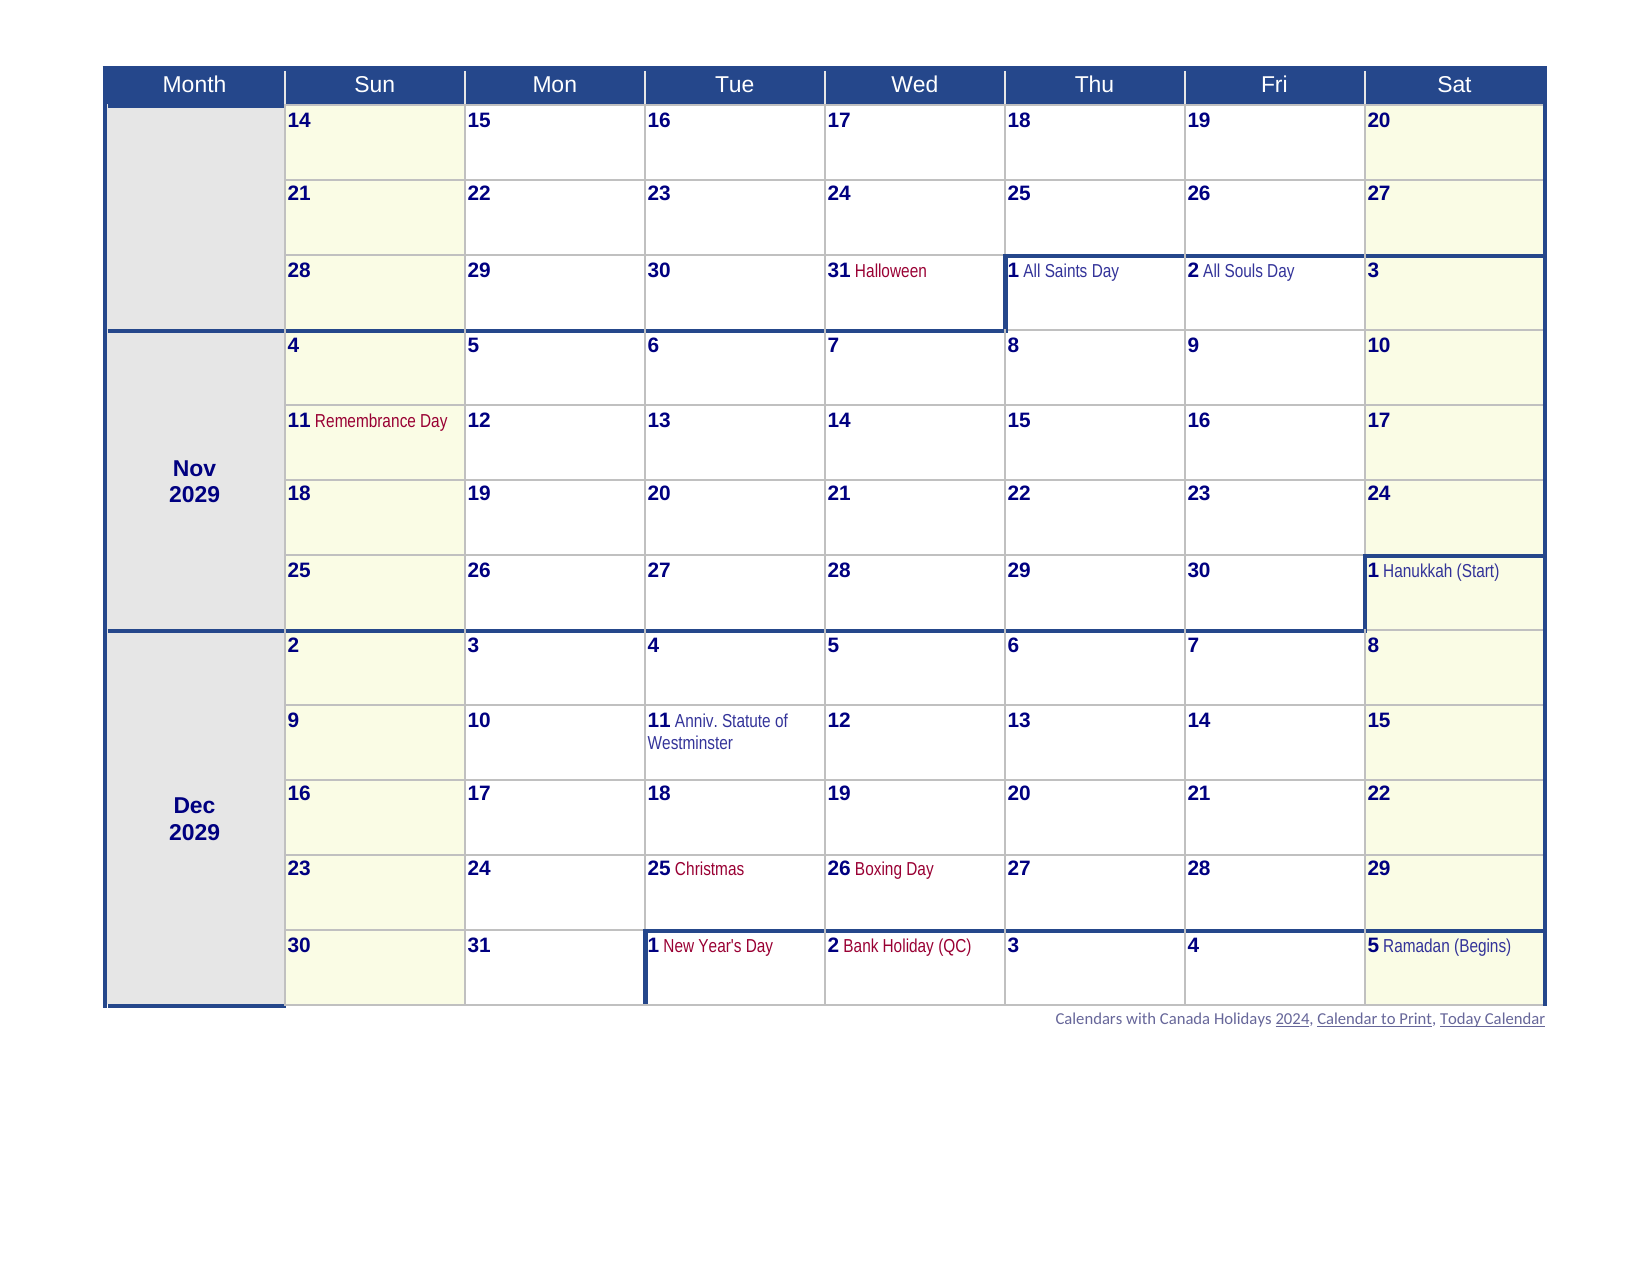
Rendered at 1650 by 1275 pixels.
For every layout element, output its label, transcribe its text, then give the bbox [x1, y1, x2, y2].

table_cell 24 [466, 856, 644, 929]
table_cell 15 [466, 106, 644, 179]
table_cell Oct 2029 [107, 105, 284, 329]
table_cell 19 [1186, 106, 1364, 179]
table_cell 12 [466, 406, 644, 479]
table_header Sun [286, 71, 464, 104]
table_cell 3 [466, 633, 644, 704]
table_cell 14 [286, 106, 464, 179]
table_cell 29 [1366, 856, 1543, 929]
table_cell 11 Anniv. Statute of Westminster [646, 706, 824, 779]
table_header Sat [1366, 71, 1543, 104]
table_cell 1 All Saints Day [1008, 258, 1184, 329]
table_cell Dec 2029 [107, 630, 284, 1004]
table_cell 8 [1366, 631, 1543, 704]
table_cell 7 [826, 333, 1004, 404]
table_cell 2 All Souls Day [1186, 258, 1364, 329]
table_cell 4 [646, 633, 824, 704]
table_cell 20 [646, 481, 824, 554]
table_cell 24 [826, 181, 1004, 254]
table_cell 22 [1006, 481, 1184, 554]
table_cell 20 [1006, 781, 1184, 854]
table_cell 21 [286, 181, 464, 254]
table_cell 3 [1366, 258, 1543, 329]
table_cell 20 [1366, 106, 1543, 179]
table_cell 30 [286, 931, 464, 1004]
table_header Wed [826, 71, 1004, 104]
table_cell 2 Bank Holiday (QC) [826, 933, 1004, 1004]
table_cell 3 [1006, 933, 1184, 1004]
table_cell 27 [646, 556, 824, 629]
table_header Thu [1006, 71, 1184, 104]
table_cell 17 [826, 106, 1004, 179]
table_cell 5 [466, 333, 644, 404]
table_cell 17 [466, 781, 644, 854]
table_cell 14 [826, 406, 1004, 479]
table_cell 19 [466, 481, 644, 554]
table_header Mon [466, 71, 644, 104]
table_cell 18 [646, 781, 824, 854]
table_cell 23 [1186, 481, 1364, 554]
table_cell 6 [646, 333, 824, 404]
table_cell 23 [286, 856, 464, 929]
table_cell 4 [286, 333, 464, 404]
table_cell 4 [1186, 933, 1364, 1004]
table_cell 31 [466, 931, 643, 1004]
table_header Month [107, 71, 284, 104]
table_cell 26 [1186, 181, 1364, 254]
table_cell 16 [646, 106, 824, 179]
table_cell 7 [1186, 633, 1364, 704]
table_cell 27 [1006, 856, 1184, 929]
table_cell 10 [466, 706, 644, 779]
table_cell 30 [1186, 556, 1363, 629]
table_cell 12 [826, 706, 1004, 779]
table_header Fri [1186, 71, 1364, 104]
table_cell 28 [1186, 856, 1364, 929]
table_cell 8 [1006, 331, 1184, 404]
table_cell 26 [466, 556, 644, 629]
table_cell 5 [826, 633, 1004, 704]
table_cell 14 [1186, 706, 1364, 779]
text Calendars with Canada Holidays 2024, Calendar to Print, Today Calendar [105, 1008, 1545, 1029]
table_cell 27 [1366, 181, 1543, 254]
table_cell 25 [1006, 181, 1184, 254]
table_cell 16 [286, 781, 464, 854]
table_cell 19 [826, 781, 1004, 854]
table_cell 10 [1366, 331, 1543, 404]
table_cell 15 [1366, 706, 1543, 779]
table_header Tue [646, 71, 824, 104]
table_cell 22 [1366, 781, 1543, 854]
table_cell 15 [1006, 406, 1184, 479]
table_cell 13 [1006, 706, 1184, 779]
table_cell 21 [826, 481, 1004, 554]
table_cell 1 Hanukkah (Start) [1367, 558, 1543, 629]
table_cell 18 [286, 481, 464, 554]
table_cell 5 Ramadan (Begins) [1366, 933, 1543, 1004]
table_cell 29 [466, 256, 644, 329]
table_cell 25 Christmas [646, 856, 824, 929]
table_cell 26 Boxing Day [826, 856, 1004, 929]
table_cell 16 [1186, 406, 1364, 479]
table_cell 13 [646, 406, 824, 479]
table_cell 25 [286, 556, 464, 629]
table_cell Nov 2029 [107, 330, 284, 629]
table_cell 2 [286, 633, 464, 704]
table_cell 28 [826, 556, 1004, 629]
table_cell 29 [1006, 556, 1184, 629]
table_cell 9 [286, 706, 464, 779]
table_cell 17 [1366, 406, 1543, 479]
table_cell 24 [1366, 481, 1543, 554]
table_cell 31 Halloween [826, 256, 1003, 329]
table_cell 21 [1186, 781, 1364, 854]
table_cell 1 New Year's Day [648, 933, 824, 1004]
table_cell 9 [1186, 331, 1364, 404]
table_cell 18 [1006, 106, 1184, 179]
table_cell 11 Remembrance Day [286, 406, 464, 479]
table_cell 28 [286, 256, 464, 329]
table_cell 6 [1006, 633, 1184, 704]
table_cell 22 [466, 181, 644, 254]
table_cell 30 [646, 256, 824, 329]
table_cell 23 [646, 181, 824, 254]
